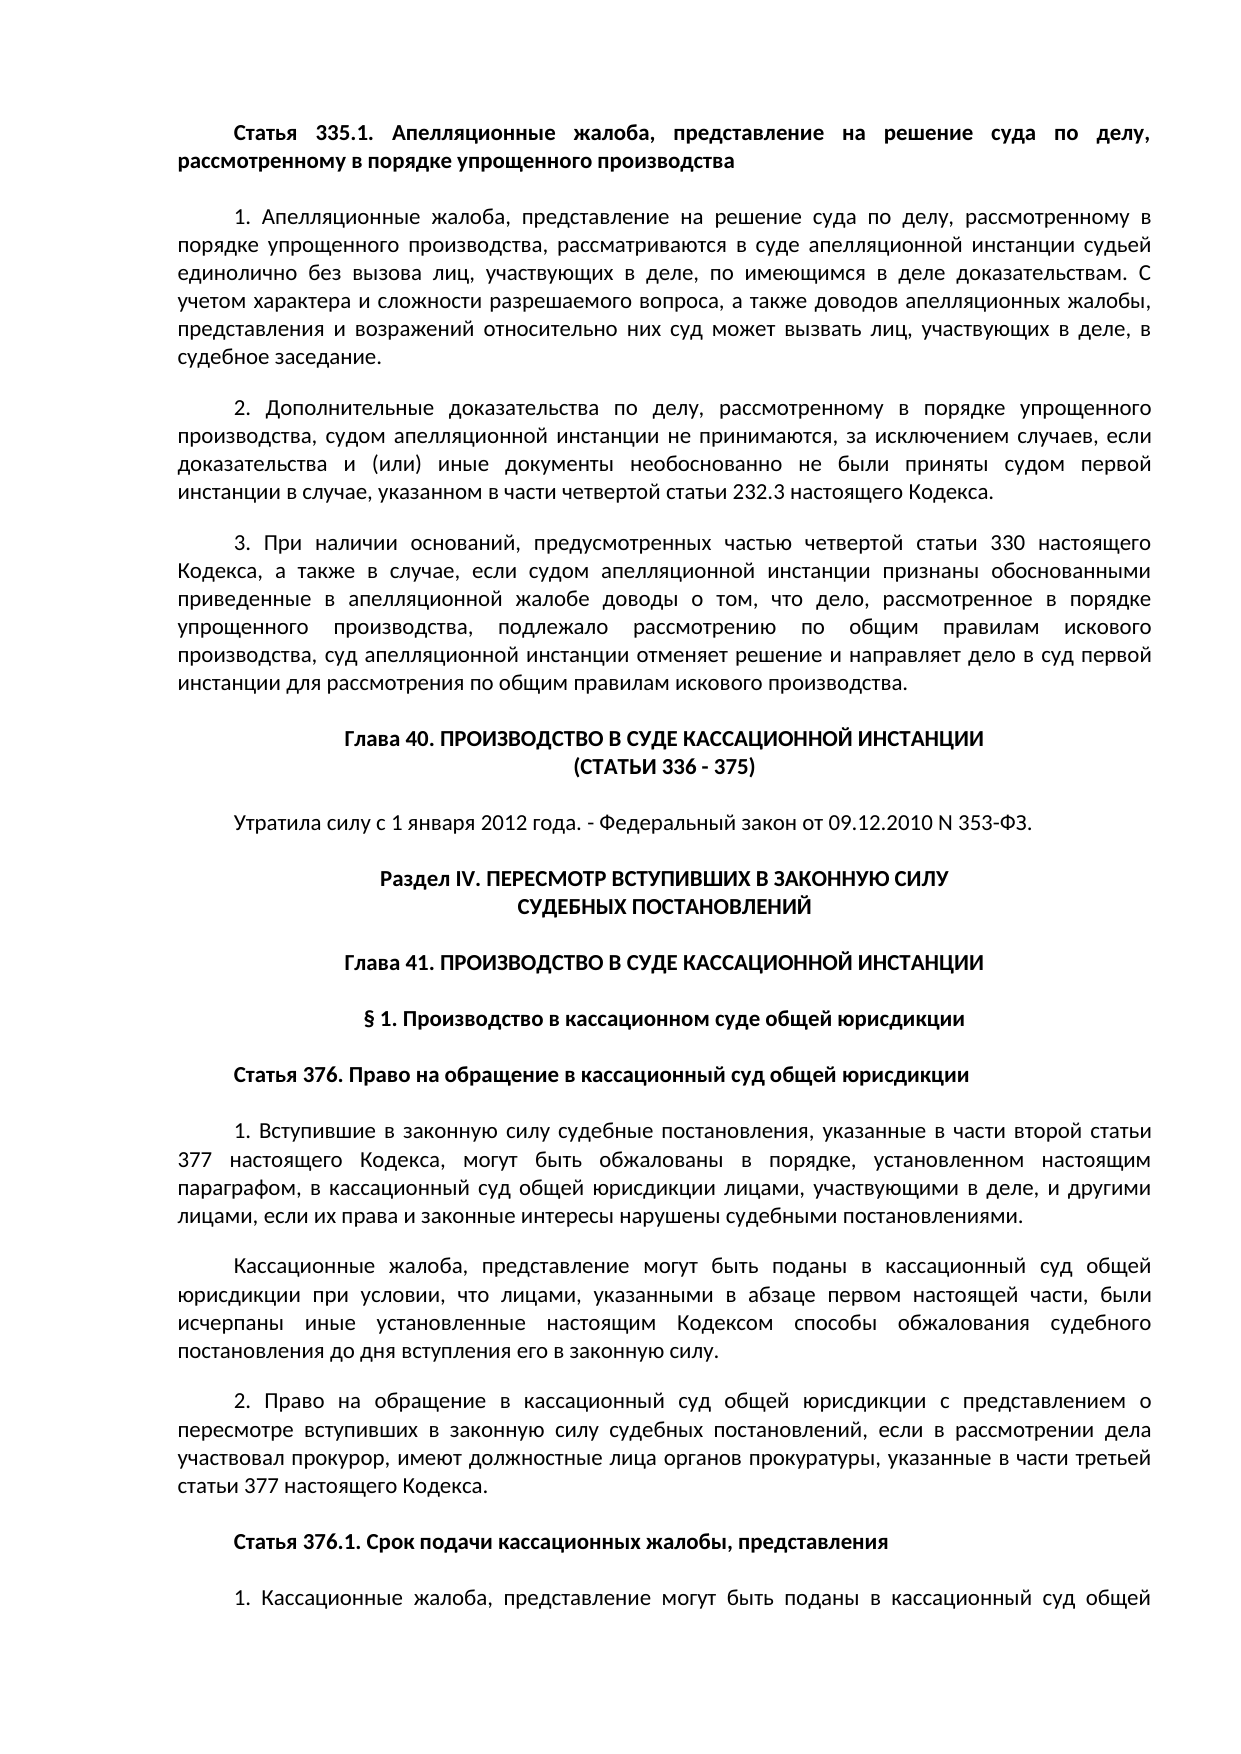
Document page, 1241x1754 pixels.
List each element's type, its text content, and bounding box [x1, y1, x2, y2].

title (СТАТЬИ 336 - 375) [177, 752, 1152, 780]
title Статья 376.1. Срок подачи кассационных жалобы, представления [177, 1527, 1152, 1555]
title Статья 335.1. Апелляционные жалоба, представление на решение суда по делу, рассмотренному в порядке упрощенного производства [177, 118, 1152, 174]
title СУДЕБНЫХ ПОСТАНОВЛЕНИЙ [177, 892, 1152, 921]
text 2. Право на обращение в кассационный суд общей юрисдикции с представлением о пересмотре вступивших в законную силу судебных постановлений, если в рассмотрении дела участвовал прокурор, имеют должностные лица органов прокуратуры, указанные в части третьей статьи 377 настоящего Кодекса. [177, 1387, 1152, 1499]
text 3. При наличии оснований, предусмотренных частью четвертой статьи 330 настоящего Кодекса, а также в случае, если судом апелляционной инстанции признаны обоснованными приведенные в апелляционной жалобе доводы о том, что дело, рассмотренное в порядке упрощенного производства, подлежало рассмотрению по общим правилам искового производства, суд апелляционной инстанции отменяет решение и направляет дело в суд первой инстанции для рассмотрения по общим правилам искового производства. [177, 528, 1152, 696]
text Кассационные жалоба, представление могут быть поданы в кассационный суд общей юрисдикции при условии, что лицами, указанными в абзаце первом настоящей части, были исчерпаны иные установленные настоящим Кодексом способы обжалования судебного постановления до дня вступления его в законную силу. [177, 1252, 1152, 1364]
title Глава 40. ПРОИЗВОДСТВО В СУДЕ КАССАЦИОННОЙ ИНСТАНЦИИ [177, 724, 1152, 752]
title Глава 41. ПРОИЗВОДСТВО В СУДЕ КАССАЦИОННОЙ ИНСТАНЦИИ [177, 948, 1152, 977]
title Раздел IV. ПЕРЕСМОТР ВСТУПИВШИХ В ЗАКОННУЮ СИЛУ [177, 864, 1152, 892]
title § 1. Производство в кассационном суде общей юрисдикции [177, 1004, 1152, 1033]
text 2. Дополнительные доказательства по делу, рассмотренному в порядке упрощенного производства, судом апелляционной инстанции не принимаются, за исключением случаев, если доказательства и (или) иные документы необоснованно не были приняты судом первой инстанции в случае, указанном в части четвертой статьи 232.3 настоящего Кодекса. [177, 393, 1152, 505]
title Статья 376. Право на обращение в кассационный суд общей юрисдикции [177, 1061, 1152, 1089]
text 1. Вступившие в законную силу судебные постановления, указанные в части второй статьи 377 настоящего Кодекса, могут быть обжалованы в порядке, установленном настоящим параграфом, в кассационный суд общей юрисдикции лицами, участвующими в деле, и другими лицами, если их права и законные интересы нарушены судебными постановлениями. [177, 1117, 1152, 1229]
text Утратила силу с 1 января 2012 года. - Федеральный закон от 09.12.2010 N 353-ФЗ. [177, 808, 1152, 836]
text 1. Апелляционные жалоба, представление на решение суда по делу, рассмотренному в порядке упрощенного производства, рассматриваются в суде апелляционной инстанции судьей единолично без вызова лиц, участвующих в деле, по имеющимся в деле доказательствам. С учетом характера и сложности разрешаемого вопроса, а также доводов апелляционных жалобы, представления и возражений относительно них суд может вызвать лиц, участвующих в деле, в судебное заседание. [177, 202, 1152, 370]
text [177, 1583, 1152, 1611]
